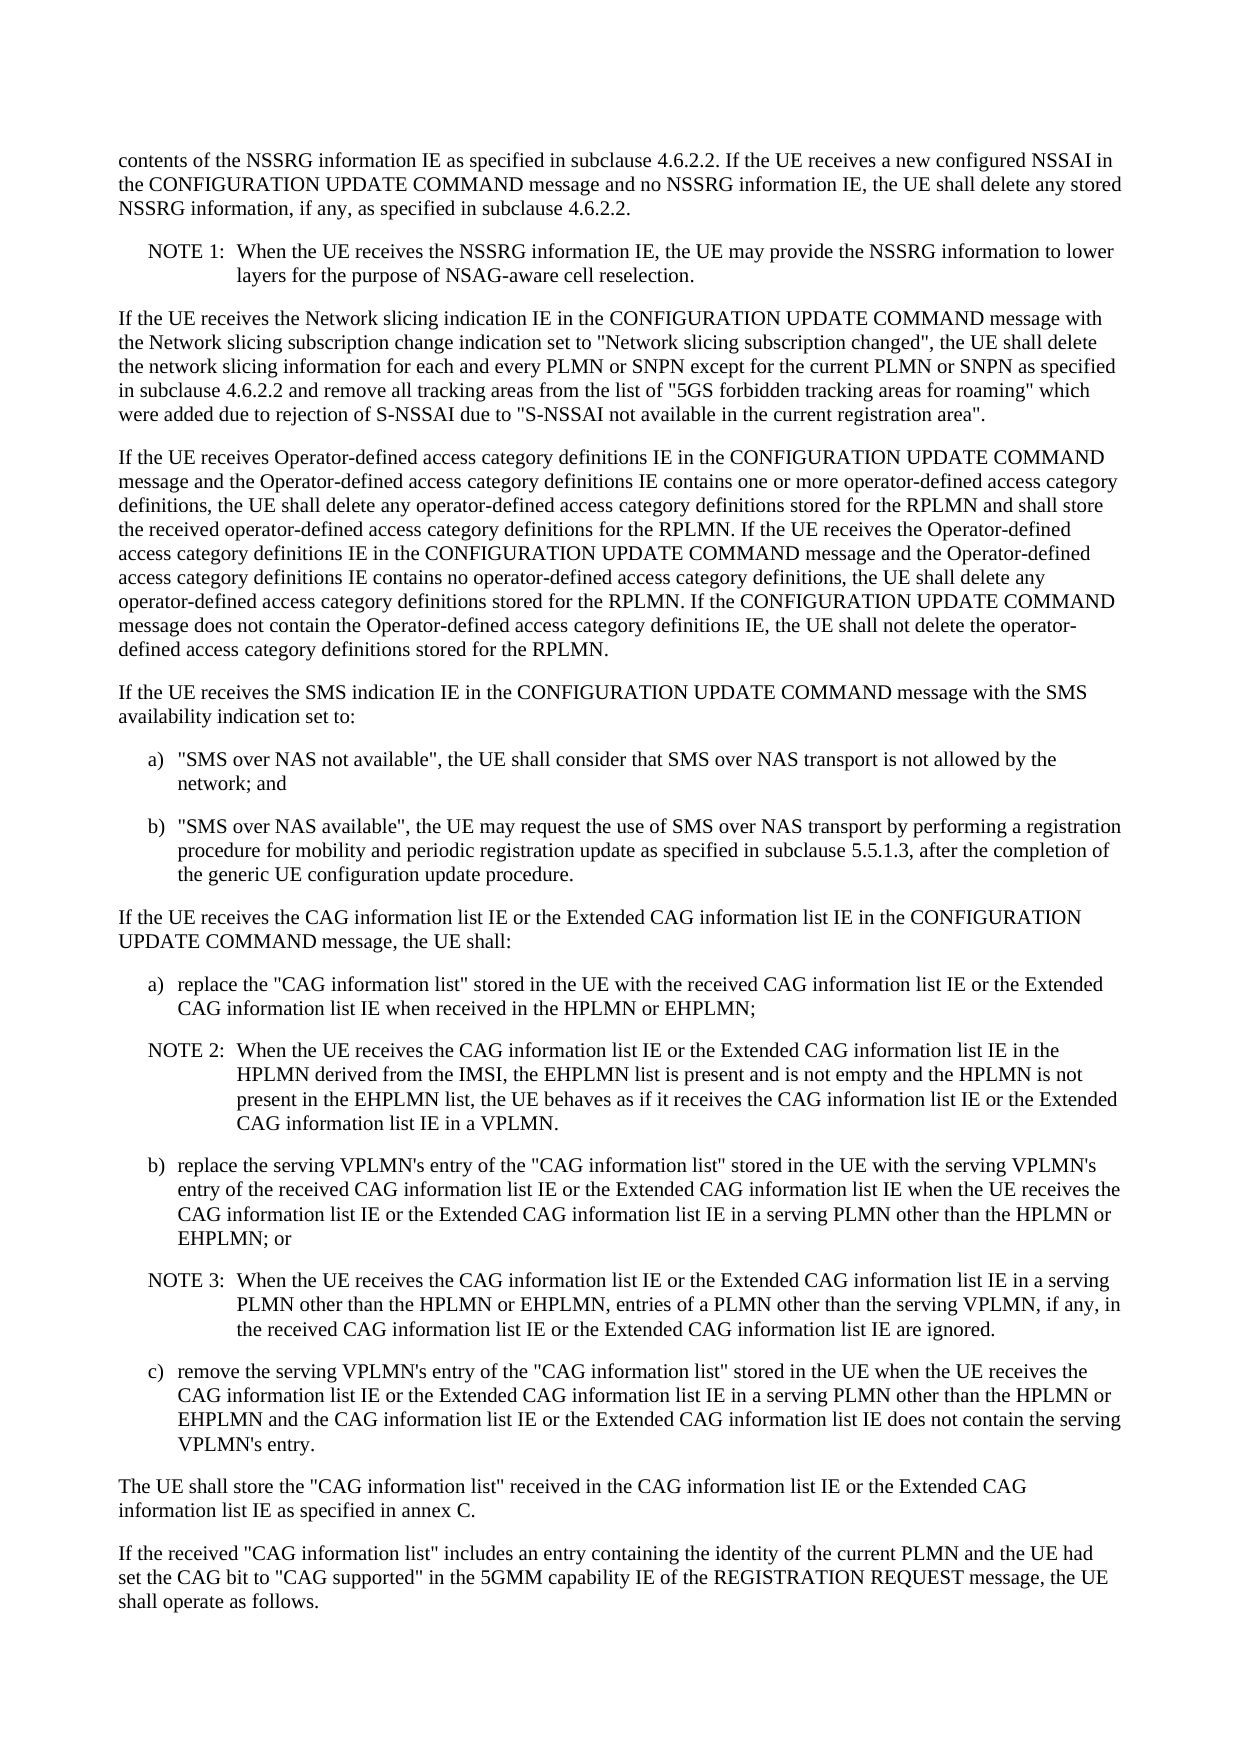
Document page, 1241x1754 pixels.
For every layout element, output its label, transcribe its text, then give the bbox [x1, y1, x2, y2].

text If the UE receives the SMS indication IE in the CONFIGURATION UPDATE COMMAND message with the SMS availability indication set to: [118, 680, 1122, 728]
text b) replace the serving VPLMN's entry of the "CAG information list" stored in the UE with the serving VPLMN's entry of the received CAG information list IE or the Extended CAG information list IE when the UE receives the CAG information list IE or the Extended CAG information list IE in a serving PLMN other than the HPLMN or EHPLMN; or [148, 1153, 1122, 1249]
text If the received "CAG information list" includes an entry containing the identity of the current PLMN and the UE had set the CAG bit to "CAG supported" in the 5GMM capability IE of the REGISTRATION REQUEST message, the UE shall operate as follows. [118, 1541, 1122, 1613]
text If the UE receives Operator-defined access category definitions IE in the CONFIGURATION UPDATE COMMAND message and the Operator-defined access category definitions IE contains one or more operator-defined access category definitions, the UE shall delete any operator-defined access category definitions stored for the RPLMN and shall store the received operator-defined access category definitions for the RPLMN. If the UE receives the Operator-defined access category definitions IE in the CONFIGURATION UPDATE COMMAND message and the Operator-defined access category definitions IE contains no operator-defined access category definitions, the UE shall delete any operator-defined access category definitions stored for the RPLMN. If the CONFIGURATION UPDATE COMMAND message does not contain the Operator-defined access category definitions IE, the UE shall not delete the operator-defined access category definitions stored for the RPLMN. [118, 444, 1122, 661]
text NOTE 1: When the UE receives the NSSRG information IE, the UE may provide the NSSRG information to lower layers for the purpose of NSAG-aware cell reselection. [148, 239, 1122, 287]
text c) remove the serving VPLMN's entry of the "CAG information list" stored in the UE when the UE receives the CAG information list IE or the Extended CAG information list IE in a serving PLMN other than the HPLMN or EHPLMN and the CAG information list IE or the Extended CAG information list IE does not contain the serving VPLMN's entry. [148, 1359, 1122, 1456]
text The UE shall store the "CAG information list" received in the CAG information list IE or the Extended CAG information list IE as specified in annex C. [118, 1474, 1122, 1522]
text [118, 148, 1122, 220]
text NOTE 2: When the UE receives the CAG information list IE or the Extended CAG information list IE in the HPLMN derived from the IMSI, the EHPLMN list is present and is not empty and the HPLMN is not present in the EHPLMN list, the UE behaves as if it receives the CAG information list IE or the Extended CAG information list IE in a VPLMN. [148, 1038, 1122, 1134]
text If the UE receives the CAG information list IE or the Extended CAG information list IE in the CONFIGURATION UPDATE COMMAND message, the UE shall: [118, 904, 1122, 953]
text a) "SMS over NAS not available", the UE shall consider that SMS over NAS transport is not allowed by the network; and [148, 747, 1122, 795]
text a) replace the "CAG information list" stored in the UE with the received CAG information list IE or the Extended CAG information list IE when received in the HPLMN or EHPLMN; [148, 971, 1122, 1019]
text If the UE receives the Network slicing indication IE in the CONFIGURATION UPDATE COMMAND message with the Network slicing subscription change indication set to "Network slicing subscription changed", the UE shall delete the network slicing information for each and every PLMN or SNPN except for the current PLMN or SNPN as specified in subclause 4.6.2.2 and remove all tracking areas from the list of "5GS forbidden tracking areas for roaming" which were added due to rejection of S-NSSAI due to "S-NSSAI not available in the current registration area". [118, 306, 1122, 426]
text NOTE 3: When the UE receives the CAG information list IE or the Extended CAG information list IE in a serving PLMN other than the HPLMN or EHPLMN, entries of a PLMN other than the serving VPLMN, if any, in the received CAG information list IE or the Extended CAG information list IE are ignored. [148, 1268, 1122, 1341]
text b) "SMS over NAS available", the UE may request the use of SMS over NAS transport by performing a registration procedure for mobility and periodic registration update as specified in subclause 5.5.1.3, after the completion of the generic UE configuration update procedure. [148, 814, 1122, 886]
